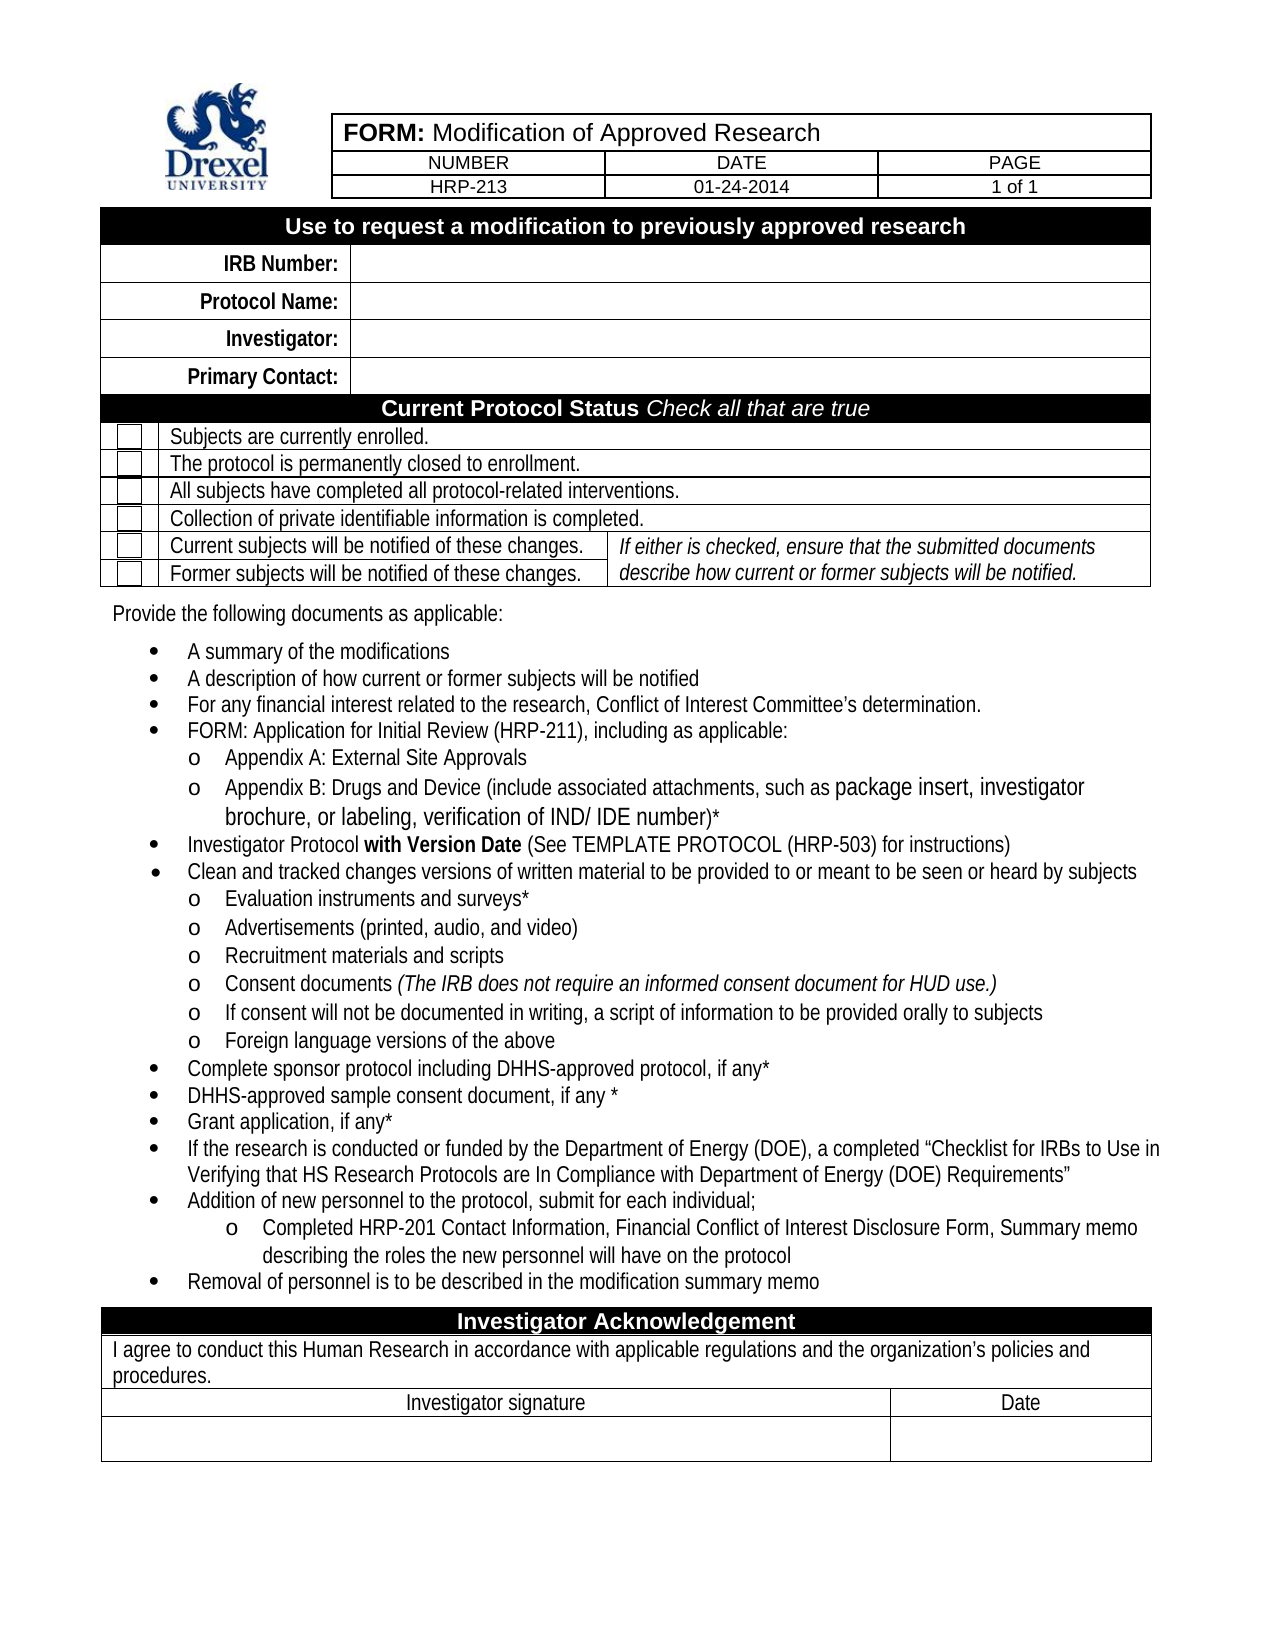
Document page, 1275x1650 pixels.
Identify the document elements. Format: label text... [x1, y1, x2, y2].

table_cell [351, 358, 1150, 394]
list If consent will not be documented in writing, a script of information to be provided orally to subjects [187, 999, 1162, 1027]
table_cell [101, 423, 158, 449]
table_cell [118, 479, 141, 503]
table_cell Subjects are currently enrolled. [159, 423, 1150, 449]
table_cell Current Protocol Status Check all that are true [101, 395, 1150, 422]
table_cell Investigator: [101, 320, 350, 357]
table_cell Current subjects will be notified of these changes. [159, 532, 607, 558]
table_cell [891, 1417, 1151, 1461]
table_cell [142, 478, 158, 504]
list Complete sponsor protocol including DHHS-approved protocol, if any* [150, 1055, 1162, 1082]
table_header Investigator Acknowledgement [102, 1308, 1151, 1334]
table_cell Date [891, 1389, 1151, 1416]
list Evaluation instruments and surveys* [187, 885, 1162, 914]
list Addition of new personnel to the protocol, submit for each individual; [150, 1187, 1162, 1213]
list Clean and tracked changes versions of written material to be provided to or meant to be seen or heard by subjects [150, 857, 1162, 885]
table_cell If either is checked, ensure that the submitted documents describe how current or former subjects will be notified. [608, 532, 1150, 586]
table_cell [351, 245, 1150, 282]
text Provide the following documents as applicable: [112, 599, 1162, 626]
list Appendix A: External Site Approvals [187, 744, 1162, 772]
list A summary of the modifications [150, 638, 1162, 665]
list Foreign language versions of the above [187, 1027, 1162, 1055]
list Appendix B: Drugs and Device (include associated attachments, such as package insert, investigator brochure, or labeling, verification of IND/ IDE number)* [187, 772, 1162, 831]
table_cell [101, 532, 158, 558]
table_cell [351, 320, 1150, 357]
table_cell Collection of private identifiable information is completed. [159, 505, 1150, 531]
table_cell IRB Number: [101, 245, 350, 282]
table_cell The protocol is permanently closed to enrollment. [159, 450, 1150, 476]
table_cell Investigator signature [102, 1389, 890, 1416]
list For any financial interest related to the research, Conflict of Interest Committee’s determination. [150, 691, 1162, 717]
list Grant application, if any* [150, 1108, 1162, 1134]
list Removal of personnel is to be described in the modification summary memo [150, 1268, 1162, 1294]
list Completed HRP-201 Contact Information, Financial Conflict of Interest Disclosure Form, Summary memo describing the roles the new personnel will have on the protocol [225, 1213, 1162, 1268]
list DHHS-approved sample consent document, if any * [150, 1082, 1162, 1108]
table_cell Protocol Name: [101, 283, 350, 319]
list FORM: Application for Initial Review (HRP-211), including as applicable: [150, 717, 1162, 744]
picture [165, 83, 269, 190]
list Recruitment materials and scripts [187, 942, 1162, 970]
list Investigator Protocol with Version Date (See TEMPLATE PROTOCOL (HRP-503) for instructions) [150, 831, 1162, 857]
list If the research is conducted or funded by the Department of Energy (DOE), a completed “Checklist for IRBs to Use in Verifying that HS Research Protocols are In Compliance with Department of Energy (DOE) Requirements” [150, 1134, 1162, 1187]
table_cell All subjects have completed all protocol-related interventions. [159, 478, 1150, 504]
table_cell [101, 560, 158, 586]
table_cell [101, 505, 158, 531]
table_header Use to request a modification to previously approved research [101, 208, 1150, 244]
table_cell I agree to conduct this Human Research in accordance with applicable regulations and the organization’s policies and procedures. [102, 1336, 1151, 1388]
table_cell Primary Contact: [101, 358, 350, 394]
list A description of how current or former subjects will be notified [150, 665, 1162, 691]
table_cell [101, 478, 117, 504]
table_cell Former subjects will be notified of these changes. [159, 560, 607, 586]
list Consent documents (The IRB does not require an informed consent document for HUD use.) [187, 970, 1162, 999]
table_cell [102, 1417, 890, 1461]
table_cell [101, 450, 158, 476]
table_cell [351, 283, 1150, 319]
list Advertisements (printed, audio, and video) [187, 914, 1162, 942]
